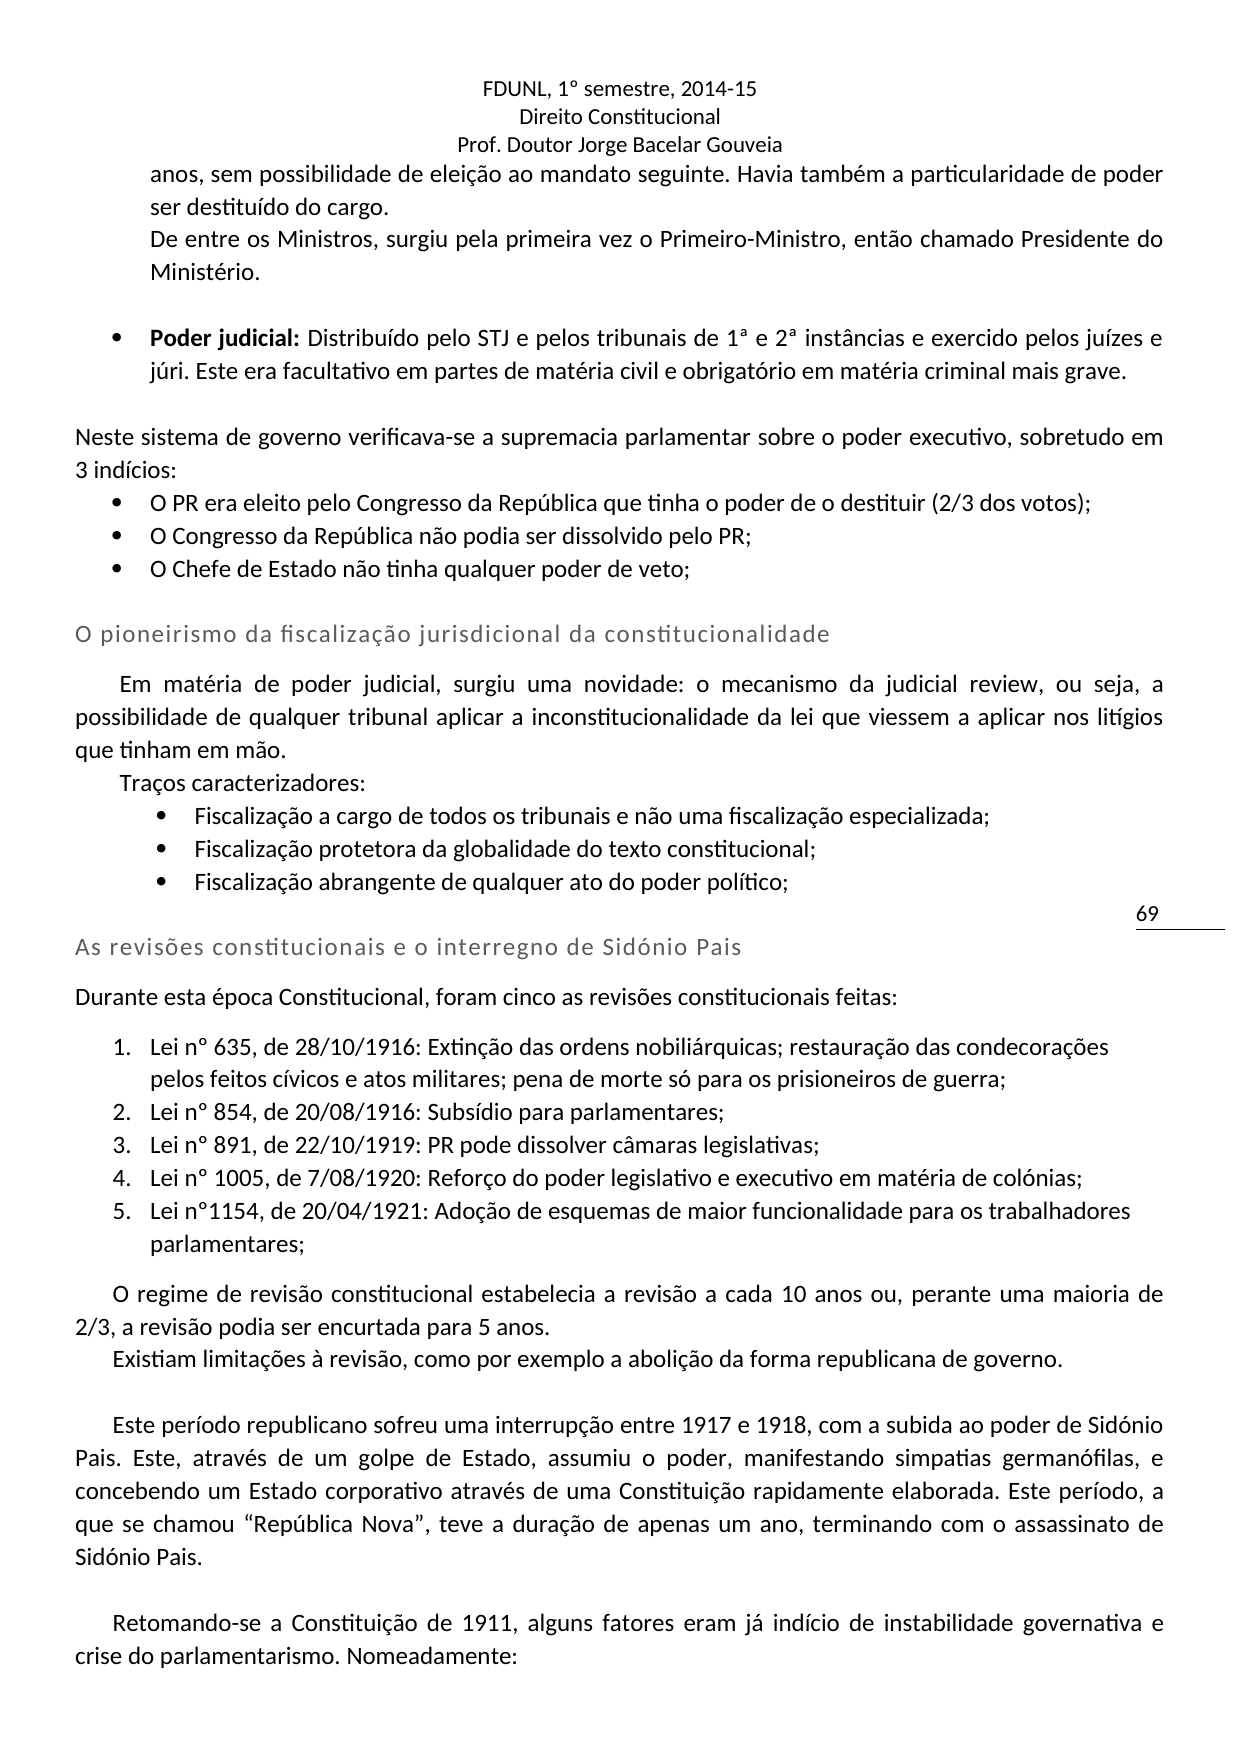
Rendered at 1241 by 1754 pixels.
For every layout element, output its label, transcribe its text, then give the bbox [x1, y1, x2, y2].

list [112, 158, 1165, 221]
text Retomando-se a Constituição de 1911, alguns fatores eram já indício de instabilidade governativa e crise do parlamentarismo. Nomeadamente: [75, 1607, 1165, 1670]
list Lei nº 1005, de 7/08/1920: Reforço do poder legislativo e executivo em matéria de colónias; [112, 1162, 1165, 1193]
subtitle O pioneirismo da fiscalização jurisdicional da constitucionalidade [75, 619, 1165, 649]
list Fiscalização protetora da globalidade do texto constitucional; [157, 833, 1165, 863]
list Fiscalização abrangente de qualquer ato do poder político; [157, 866, 1165, 896]
list O Chefe de Estado não tinha qualquer poder de veto; [112, 553, 1165, 583]
list Lei nº 891, de 22/10/1919: PR pode dissolver câmaras legislativas; [112, 1129, 1165, 1160]
list O Congresso da República não podia ser dissolvido pelo PR; [112, 520, 1165, 550]
list Fiscalização a cargo de todos os tribunais e não uma fiscalização especializada; [157, 800, 1165, 830]
text Neste sistema de governo verificava-se a supremacia parlamentar sobre o poder executivo, sobretudo em 3 indícios: [75, 421, 1165, 484]
text Este período republicano sofreu uma interrupção entre 1917 e 1918, com a subida ao poder de Sidónio Pais. Este, através de um golpe de Estado, assumiu o poder, manifestando simpatias germanófilas, e concebendo um Estado corporativo através de uma Constituição rapidamente elaborada. Este período, a que se chamou “República Nova”, teve a duração de apenas um ano, terminando com o assassinato de Sidónio Pais. [75, 1409, 1165, 1572]
text Durante esta época Constitucional, foram cinco as revisões constitucionais feitas: [75, 981, 1165, 1012]
text O regime de revisão constitucional estabelecia a revisão a cada 10 anos ou, perante uma maioria de 2/3, a revisão podia ser encurtada para 5 anos. [75, 1278, 1165, 1341]
text Existiam limitações à revisão, como por exemplo a abolição da forma republicana de governo. [75, 1344, 1165, 1374]
list Poder judicial: Distribuído pelo STJ e pelos tribunais de 1ª e 2ª instâncias e exercido pelos juízes e júri. Este era facultativo em partes de matéria civil e obrigatório em matéria criminal mais grave. [112, 322, 1165, 386]
list Lei nº 854, de 20/08/1916: Subsídio para parlamentares; [112, 1097, 1165, 1127]
list Lei nº 635, de 28/10/1916: Extinção das ordens nobiliárquicas; restauração das condecorações pelos feitos cívicos e atos militares; pena de morte só para os prisioneiros de guerra; [112, 1031, 1165, 1094]
list De entre os Ministros, surgiu pela primeira vez o Primeiro-Ministro, então chamado Presidente do Ministério. [150, 224, 1165, 287]
text Em matéria de poder judicial, surgiu uma novidade: o mecanismo da judicial review, ou seja, a possibilidade de qualquer tribunal aplicar a inconstitucionalidade da lei que viessem a aplicar nos litígios que tinham em mão. [75, 668, 1165, 764]
subtitle As revisões constitucionais e o interregno de Sidónio Pais [75, 932, 1165, 962]
list O PR era eleito pelo Congresso da República que tinha o poder de o destituir (2/3 dos votos); [112, 487, 1165, 517]
list Lei nº1154, de 20/04/1921: Adoção de esquemas de maior funcionalidade para os trabalhadores parlamentares; [112, 1195, 1165, 1259]
text Traços caracterizadores: [75, 767, 1165, 797]
